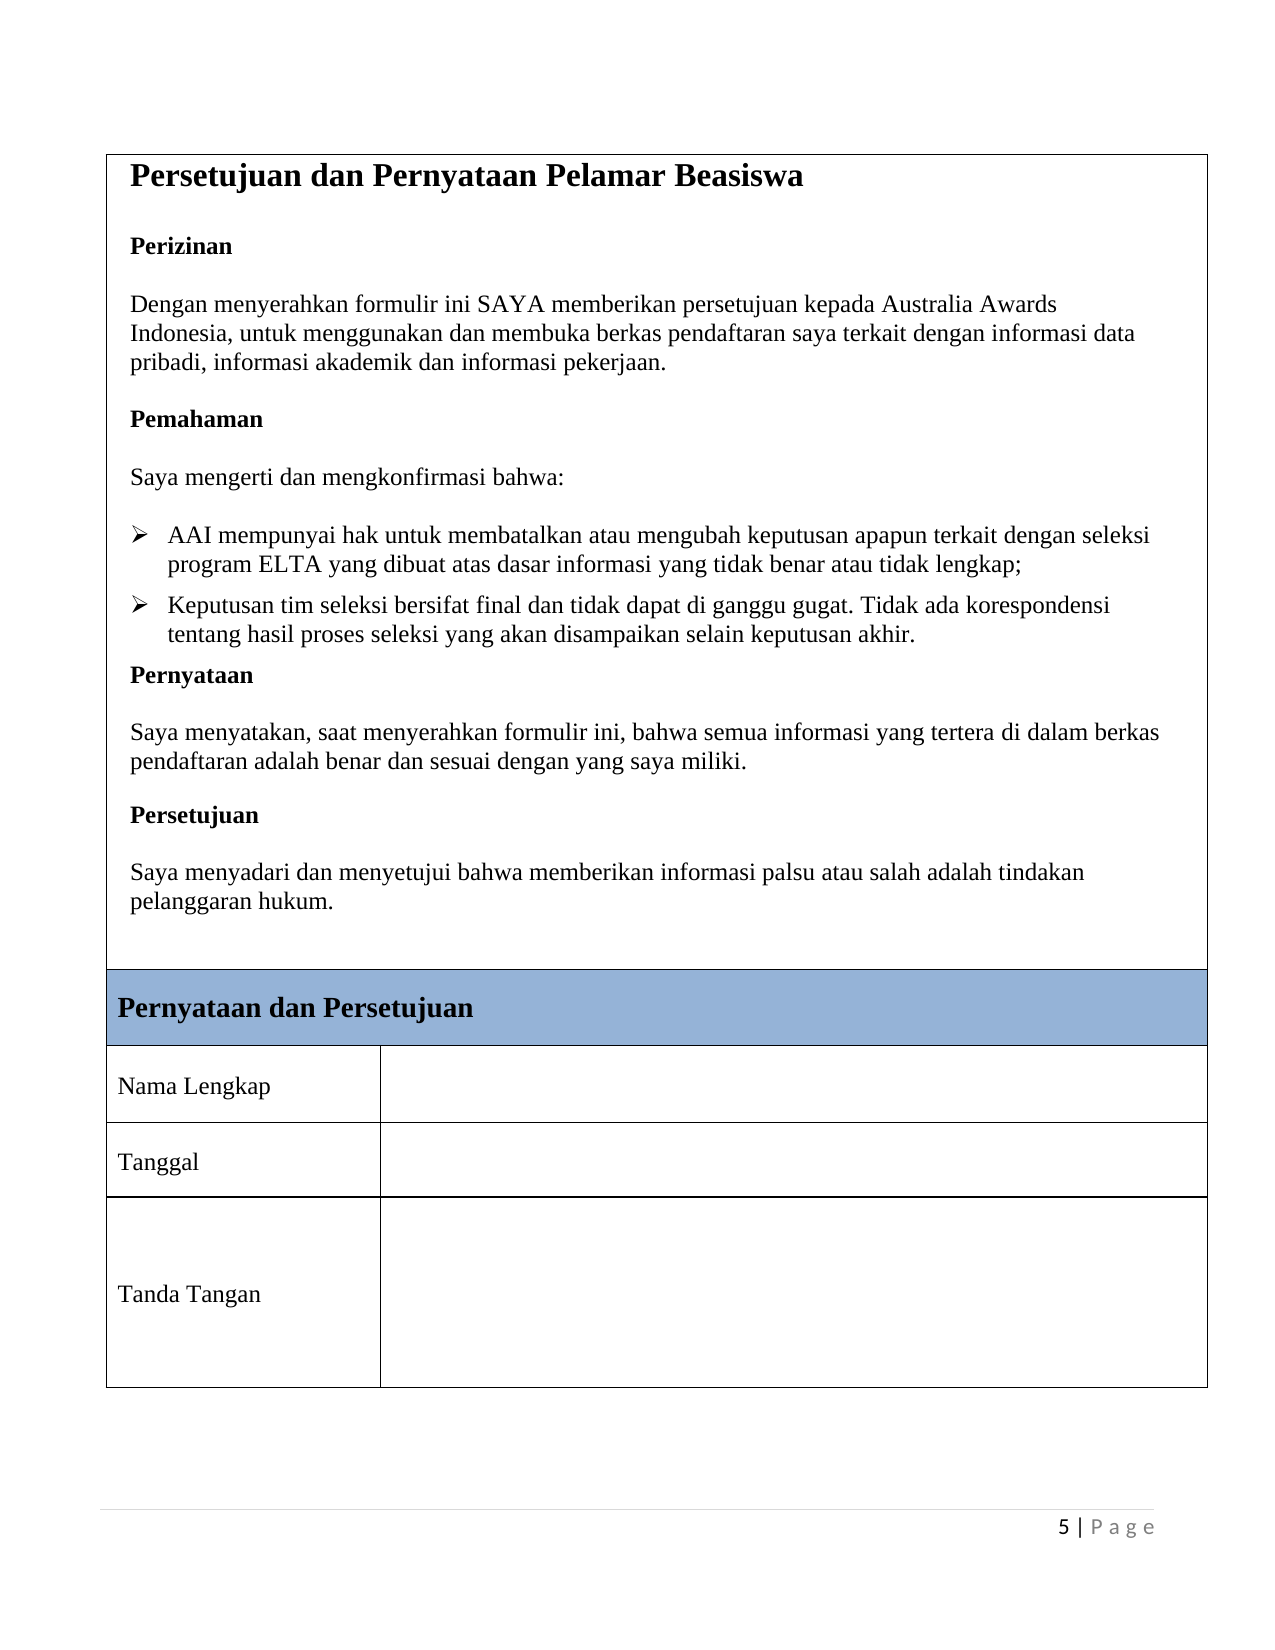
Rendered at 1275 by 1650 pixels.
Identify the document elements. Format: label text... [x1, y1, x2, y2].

table_cell Tanda Tangan [107, 1198, 380, 1387]
table_cell [381, 1046, 1207, 1122]
table_cell [381, 1198, 1207, 1387]
table_cell [381, 1123, 1207, 1196]
table_cell Nama Lengkap [107, 1046, 380, 1122]
table_cell Tanggal [107, 1123, 380, 1196]
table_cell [107, 155, 1207, 969]
table_cell Pernyataan dan Persetujuan [107, 970, 1207, 1045]
